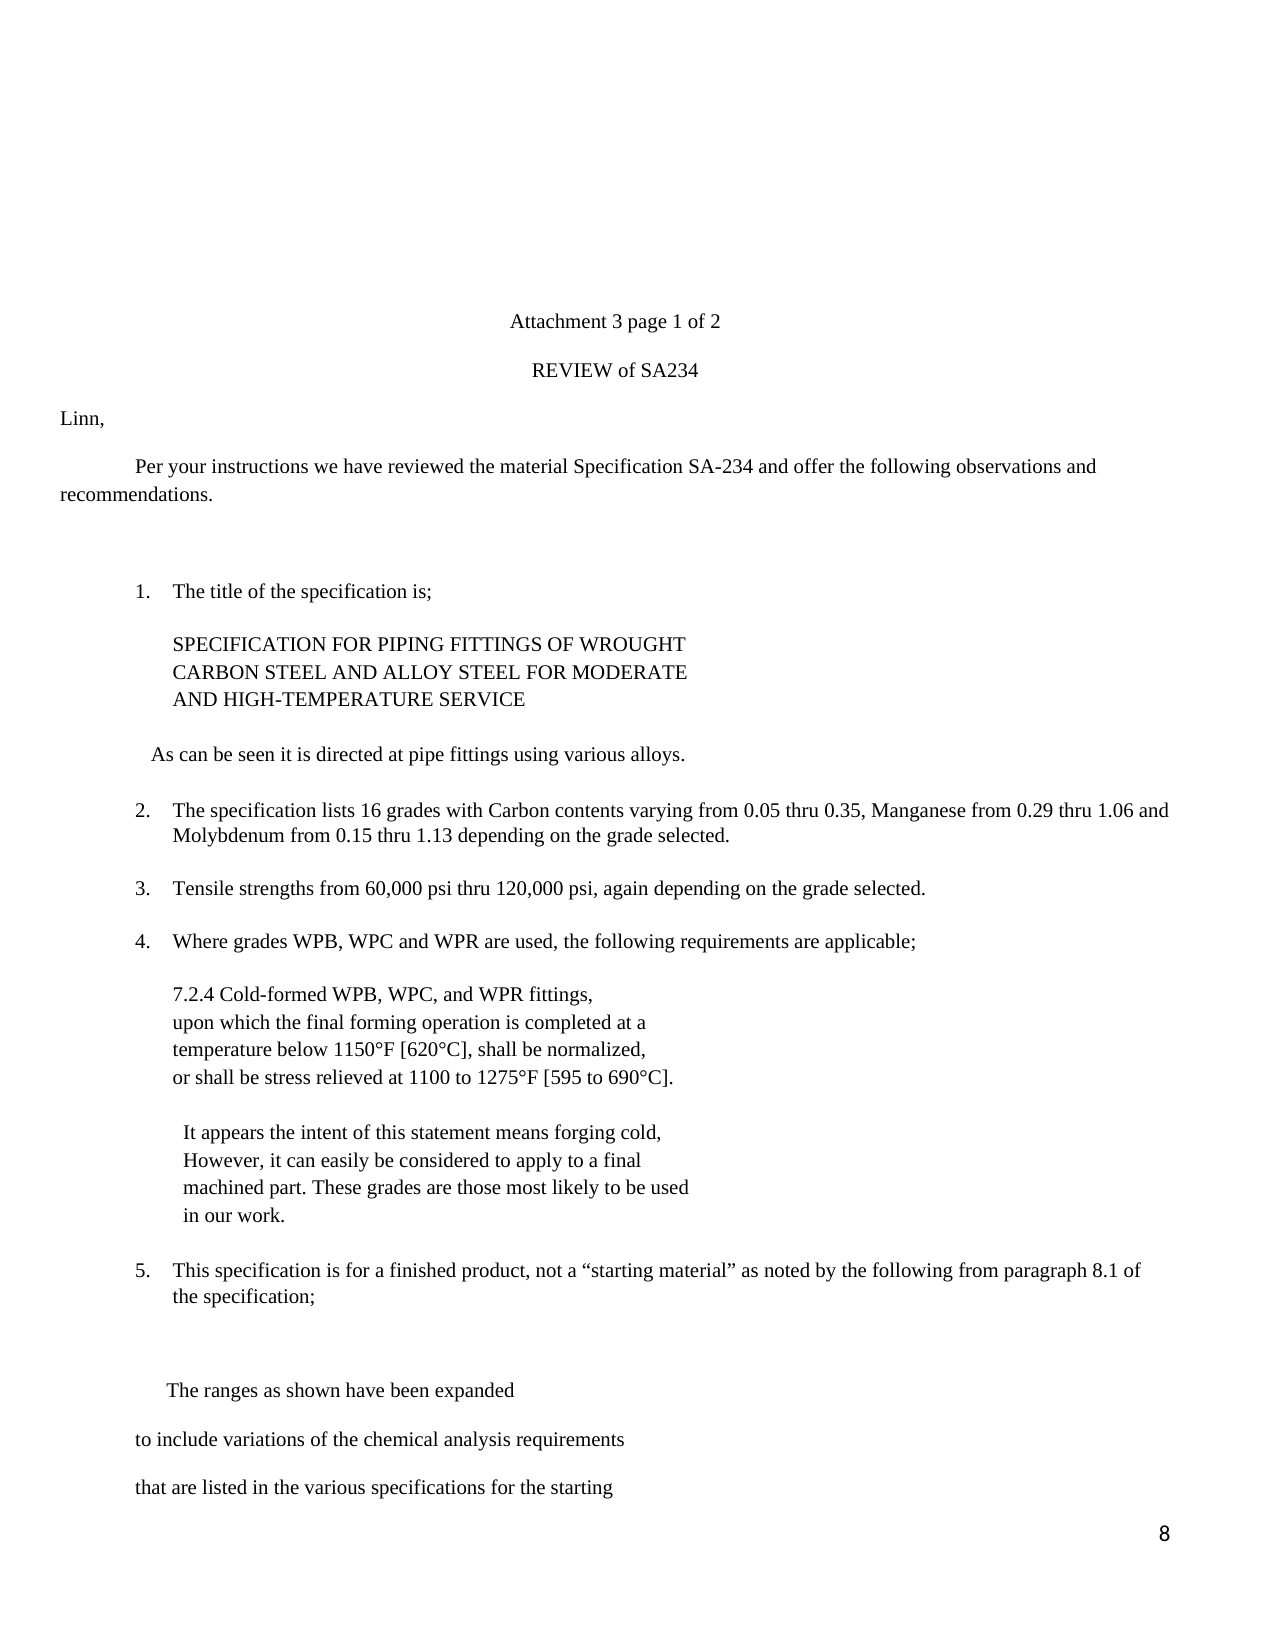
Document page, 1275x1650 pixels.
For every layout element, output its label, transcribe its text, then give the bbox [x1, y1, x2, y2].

list temperature below 1150°F [620°C], shall be normalized, [172, 1037, 1170, 1061]
list machined part. These grades are those most likely to be used [172, 1175, 1170, 1199]
text Linn, [60, 406, 1170, 430]
list upon which the final forming operation is completed at a [172, 1010, 1170, 1034]
text Attachment 3 page 1 of 2 [60, 309, 1170, 333]
text that are listed in the various specifications for the starting [135, 1475, 1170, 1499]
list It appears the intent of this statement means forging cold, [172, 1120, 1170, 1144]
list As can be seen it is directed at pipe fittings using various alloys. [135, 742, 1170, 766]
list However, it can easily be considered to apply to a final [172, 1148, 1170, 1172]
list The title of the specification is; [135, 579, 1170, 603]
list This specification is for a finished product, not a “starting material” as noted by the following from paragraph 8.1 of the specification; [135, 1258, 1170, 1308]
list or shall be stress relieved at 1100 to 1275°F [595 to 690°C]. [172, 1065, 1170, 1089]
list Where grades WPB, WPC and WPR are used, the following requirements are applicable; [135, 929, 1170, 953]
list in our work. [172, 1203, 1170, 1227]
text The ranges as shown have been expanded [135, 1378, 1170, 1402]
text Per your instructions we have reviewed the material Specification SA-234 and offer the following observations and recommendations. [60, 454, 1170, 506]
text to include variations of the chemical analysis requirements [135, 1426, 1170, 1451]
list SPECIFICATION FOR PIPING FITTINGS OF WROUGHT [172, 632, 1170, 656]
list AND HIGH-TEMPERATURE SERVICE [172, 687, 1170, 711]
list 7.2.4 Cold-formed WPB, WPC, and WPR fittings, [172, 982, 1170, 1006]
text REVIEW of SA234 [60, 358, 1170, 382]
list CARBON STEEL AND ALLOY STEEL FOR MODERATE [172, 659, 1170, 684]
list Tensile strengths from 60,000 psi thru 120,000 psi, again depending on the grade selected. [135, 876, 1170, 900]
list The specification lists 16 grades with Carbon contents varying from 0.05 thru 0.35, Manganese from 0.29 thru 1.06 and Molybdenum from 0.15 thru 1.13 depending on the grade selected. [135, 798, 1170, 847]
